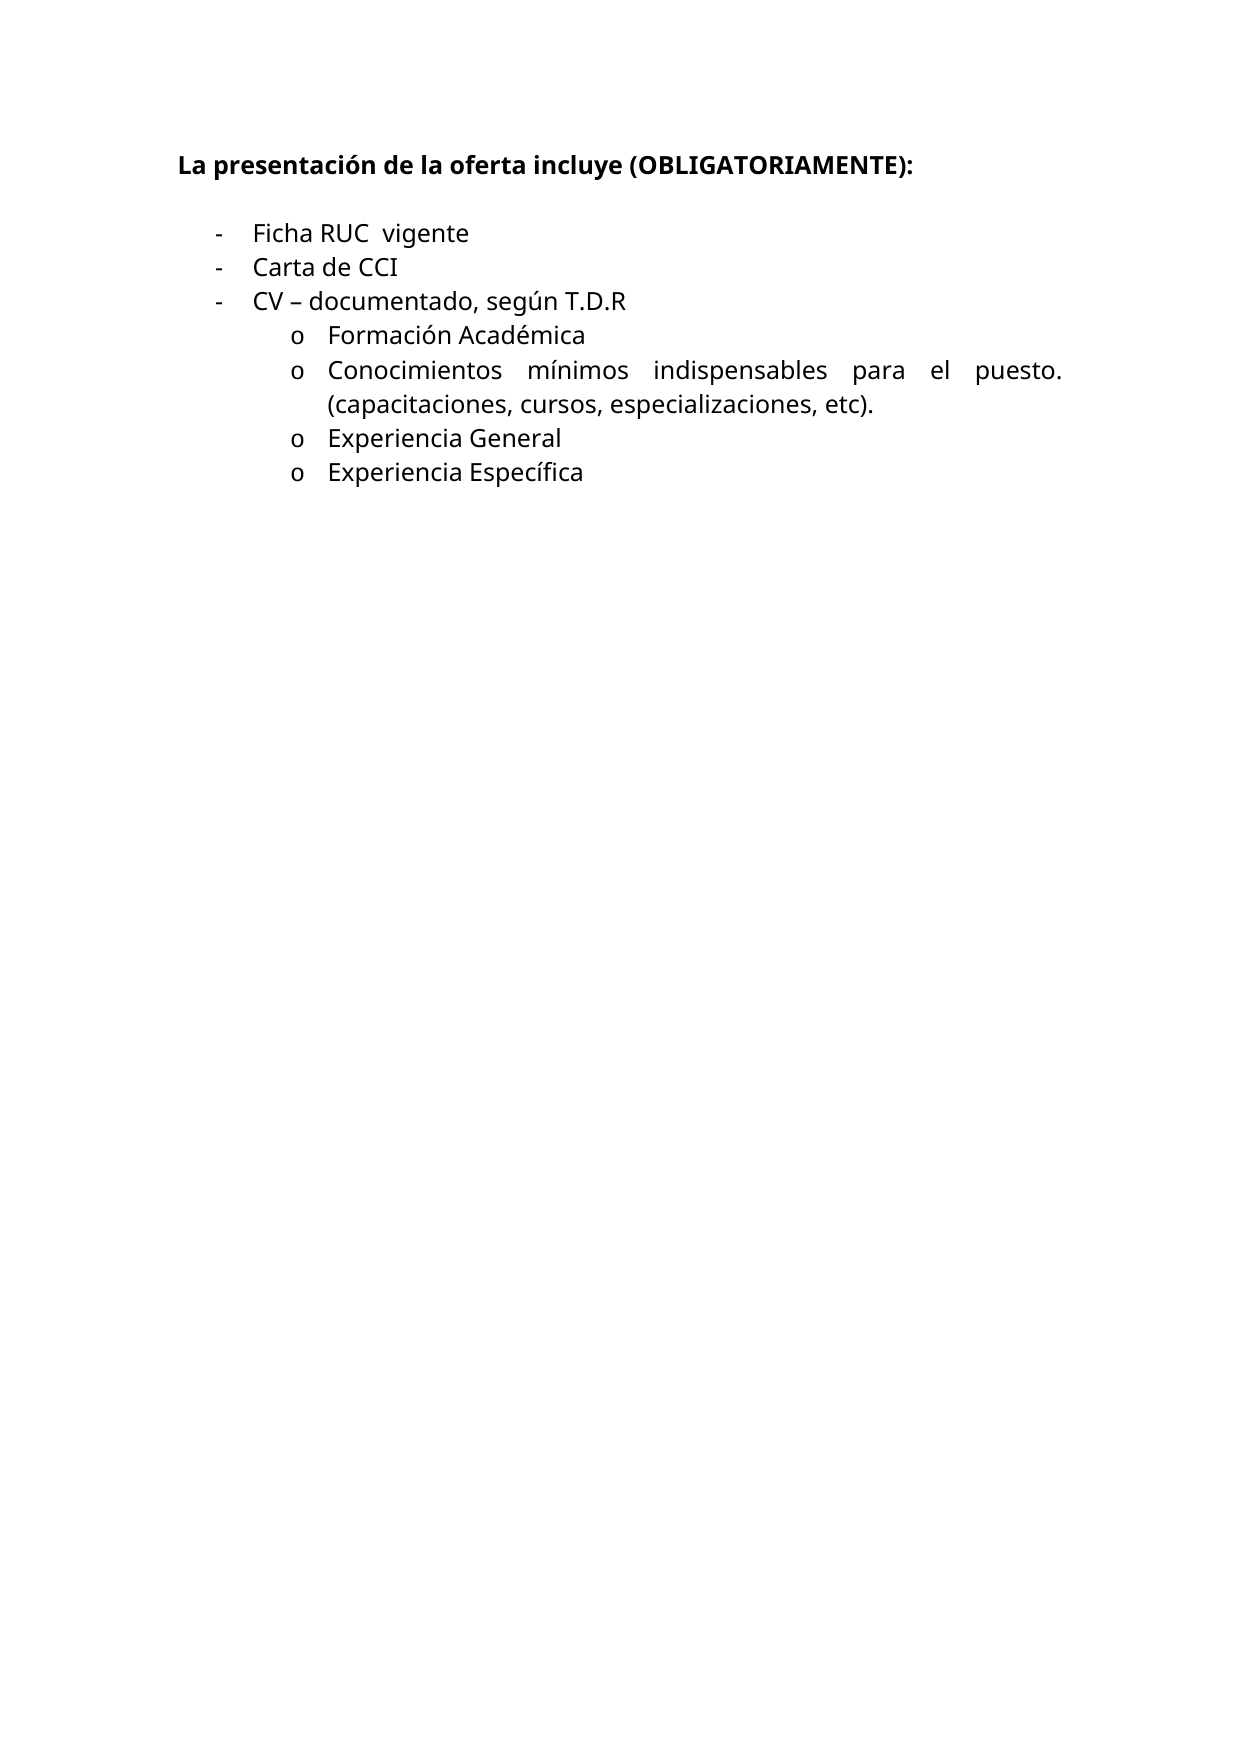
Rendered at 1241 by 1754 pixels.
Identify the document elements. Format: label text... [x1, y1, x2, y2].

list Ficha RUC vigente [215, 216, 1063, 250]
list Experiencia General [290, 421, 1063, 455]
list Experiencia Específica [290, 455, 1063, 489]
list CV – documentado, según T.D.R [215, 284, 1063, 318]
list Formación Académica [290, 318, 1063, 352]
list Conocimientos mínimos indispensables para el puesto. (capacitaciones, cursos, especializaciones, etc). [290, 352, 1063, 421]
list Carta de CCI [215, 250, 1063, 284]
text La presentación de la oferta incluye (OBLIGATORIAMENTE): [177, 148, 1063, 182]
